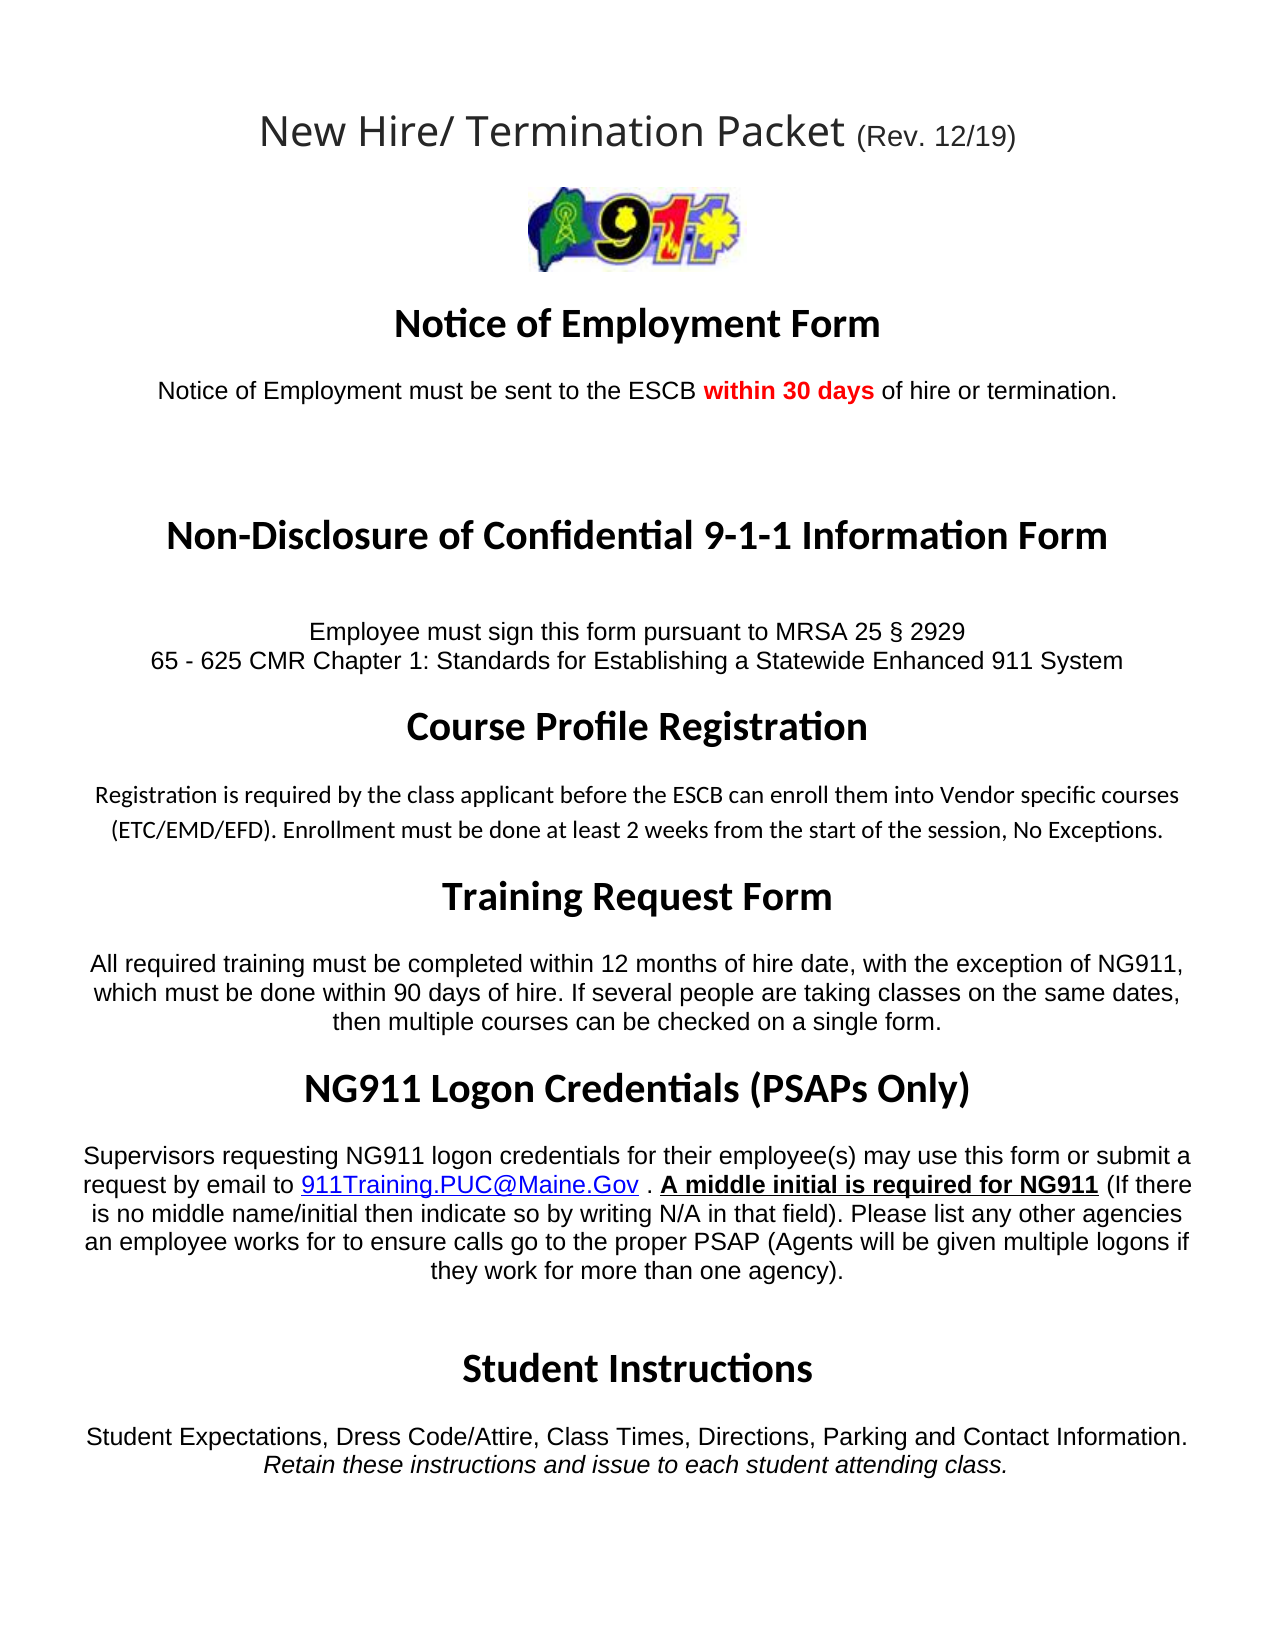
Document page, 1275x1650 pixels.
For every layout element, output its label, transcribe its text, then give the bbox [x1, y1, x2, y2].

text Non-Disclosure of Confidential 9-1-1 Information Form [75, 509, 1200, 560]
text Student Instructions [75, 1342, 1200, 1393]
text Supervisors requesting NG911 logon credentials for their employee(s) may use this form or submit a request by email to 911Training.PUC@Maine.Gov . A middle initial is required for NG911 (If there is no middle name/initial then indicate so by writing N/A in that field). Please list any other agencies an employee works for to ensure calls go to the proper PSAP (Agents will be given multiple logons if they work for more than one agency). [75, 1141, 1200, 1285]
text Course Profile Registration [75, 700, 1200, 751]
text Employee must sign this form pursuant to MRSA 25 § 2929 [75, 617, 1200, 646]
text Training Request Form [75, 870, 1200, 921]
text NG911 Logon Credentials (PSAPs Only) [75, 1062, 1200, 1113]
text Student Expectations, Dress Code/Attire, Class Times, Directions, Parking and Contact Information. Retain these instructions and issue to each student attending class. [75, 1422, 1200, 1479]
text All required training must be completed within 12 months of hire date, with the exception of NG911, which must be done within 90 days of hire. If several people are taking classes on the same dates, then multiple courses can be checked on a single form. [75, 949, 1200, 1035]
text Notice of Employment must be sent to the ESCB within 30 days of hire or termination. [75, 376, 1200, 405]
text 65 - 625 CMR Chapter 1: Standards for Establishing a Statewide Enhanced 911 System [75, 646, 1200, 675]
picture [528, 187, 747, 272]
text New Hire/ Termination Packet (Rev. 12/19) [75, 101, 1200, 158]
text Registration is required by the class applicant before the ESCB can enroll them into Vendor specific courses (ETC/EMD/EFD). Enrollment must be done at least 2 weeks from the start of the session, No Exceptions. [75, 779, 1200, 844]
text Notice of Employment Form [75, 297, 1200, 348]
